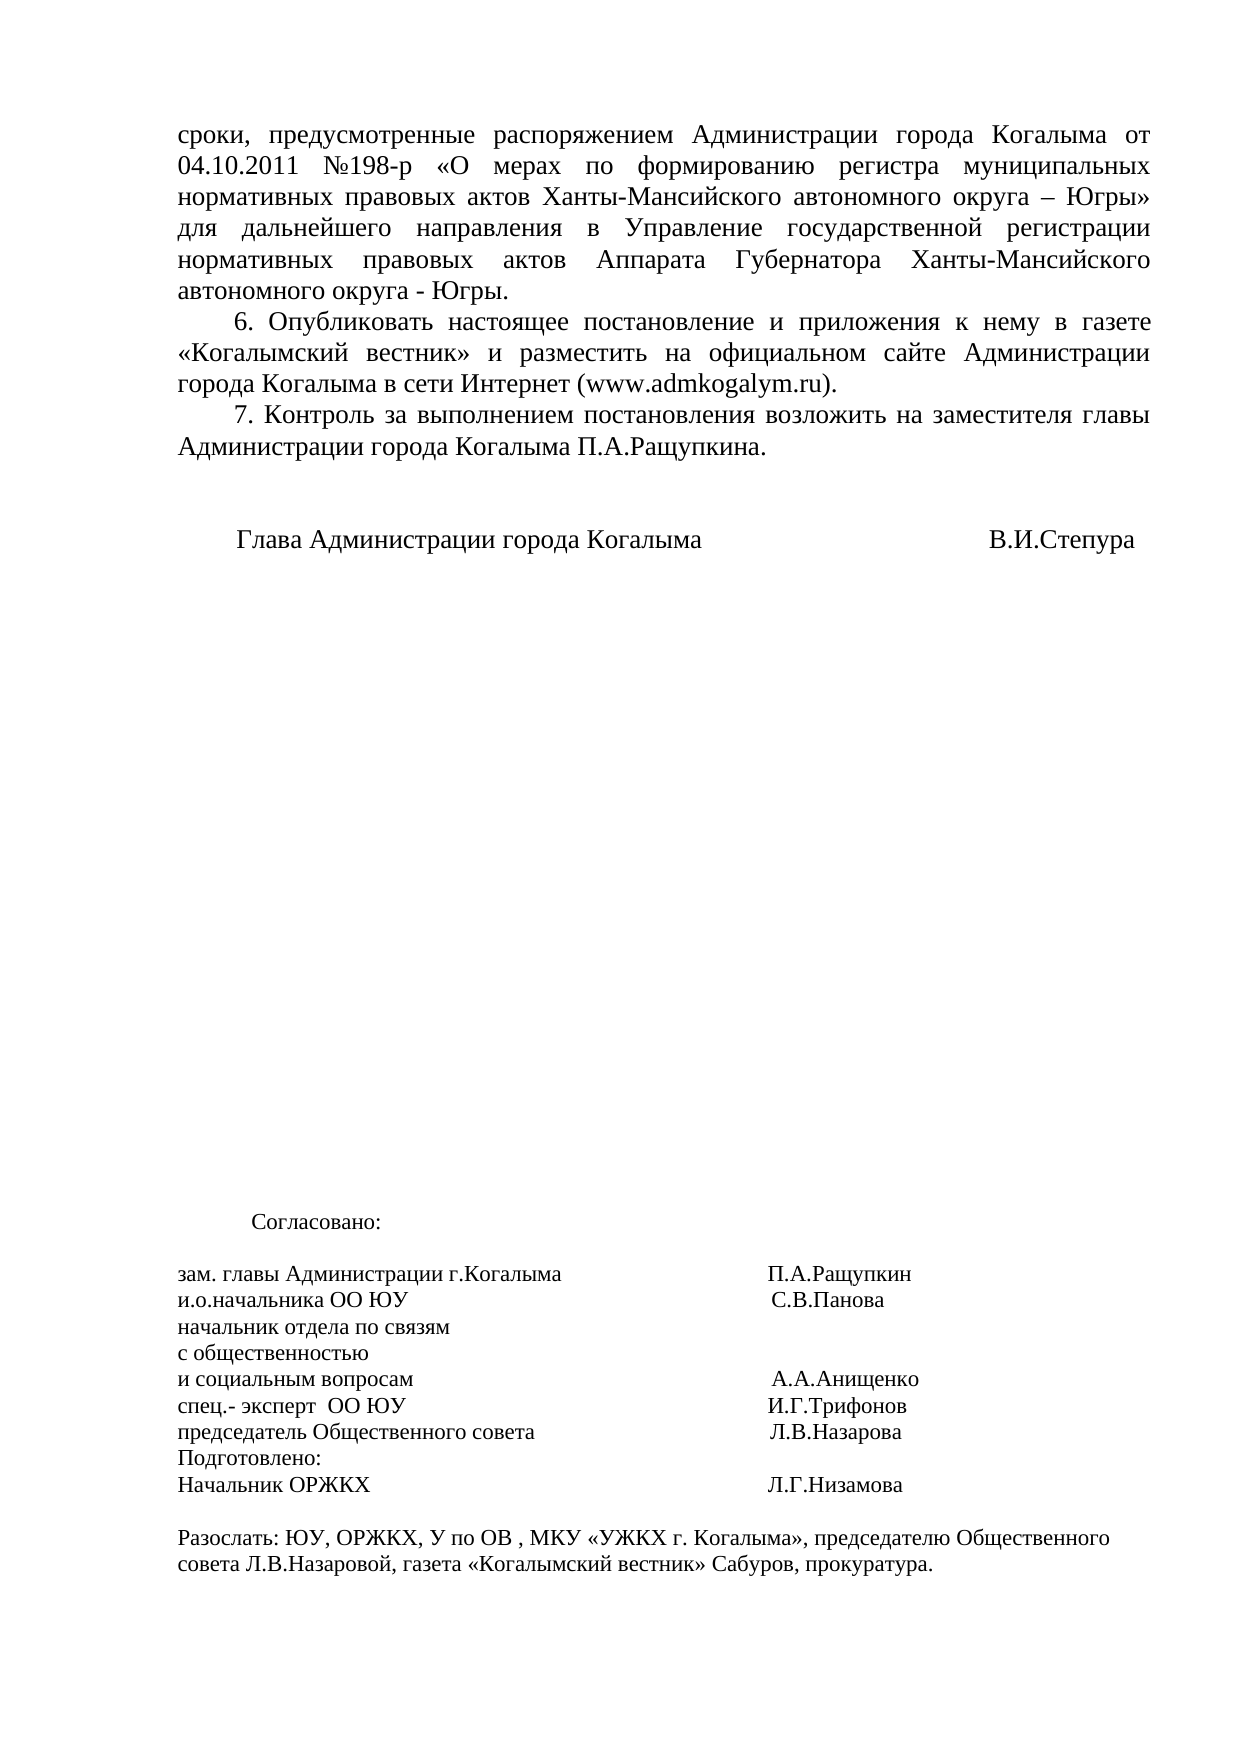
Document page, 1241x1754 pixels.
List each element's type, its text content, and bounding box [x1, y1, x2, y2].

text Согласовано: [177, 1208, 1152, 1234]
text Разослать: ЮУ, ОРЖКХ, У по ОВ , МКУ «УЖКХ г. Когалыма», председателю Общественного совета Л.В.Назаровой, газета «Когалымский вестник» Сабуров, прокуратура. [177, 1523, 1152, 1576]
text начальник отдела по связям [177, 1313, 1152, 1339]
text зам. главы Администрации г.Когалыма П.А.Ращупкин [177, 1260, 1152, 1286]
text 7. Контроль за выполнением постановления возложить на заместителя главы Администрации города Когалыма П.А.Ращупкина. [177, 398, 1152, 461]
text с общественностью [177, 1339, 1152, 1365]
text и социальным вопросам А.А.Анищенко [177, 1365, 1152, 1392]
text Начальник ОРЖКХ Л.Г.Низамова [177, 1471, 1152, 1497]
text 6. Опубликовать настоящее постановление и приложения к нему в газете «Когалымский вестник» и разместить на официальном сайте Администрации города Когалыма в сети Интернет (www.admkogalym.ru). [177, 305, 1152, 398]
text спец.- эксперт ОО ЮУ И.Г.Трифонов [177, 1392, 1152, 1418]
text и.о.начальника ОО ЮУ С.В.Панова [177, 1286, 1152, 1313]
text Подготовлено: [177, 1444, 1152, 1471]
text Глава Администрации города Когалыма В.И.Степура [177, 523, 1152, 554]
text председатель Общественного совета Л.В.Назарова [177, 1418, 1152, 1444]
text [177, 118, 1152, 305]
